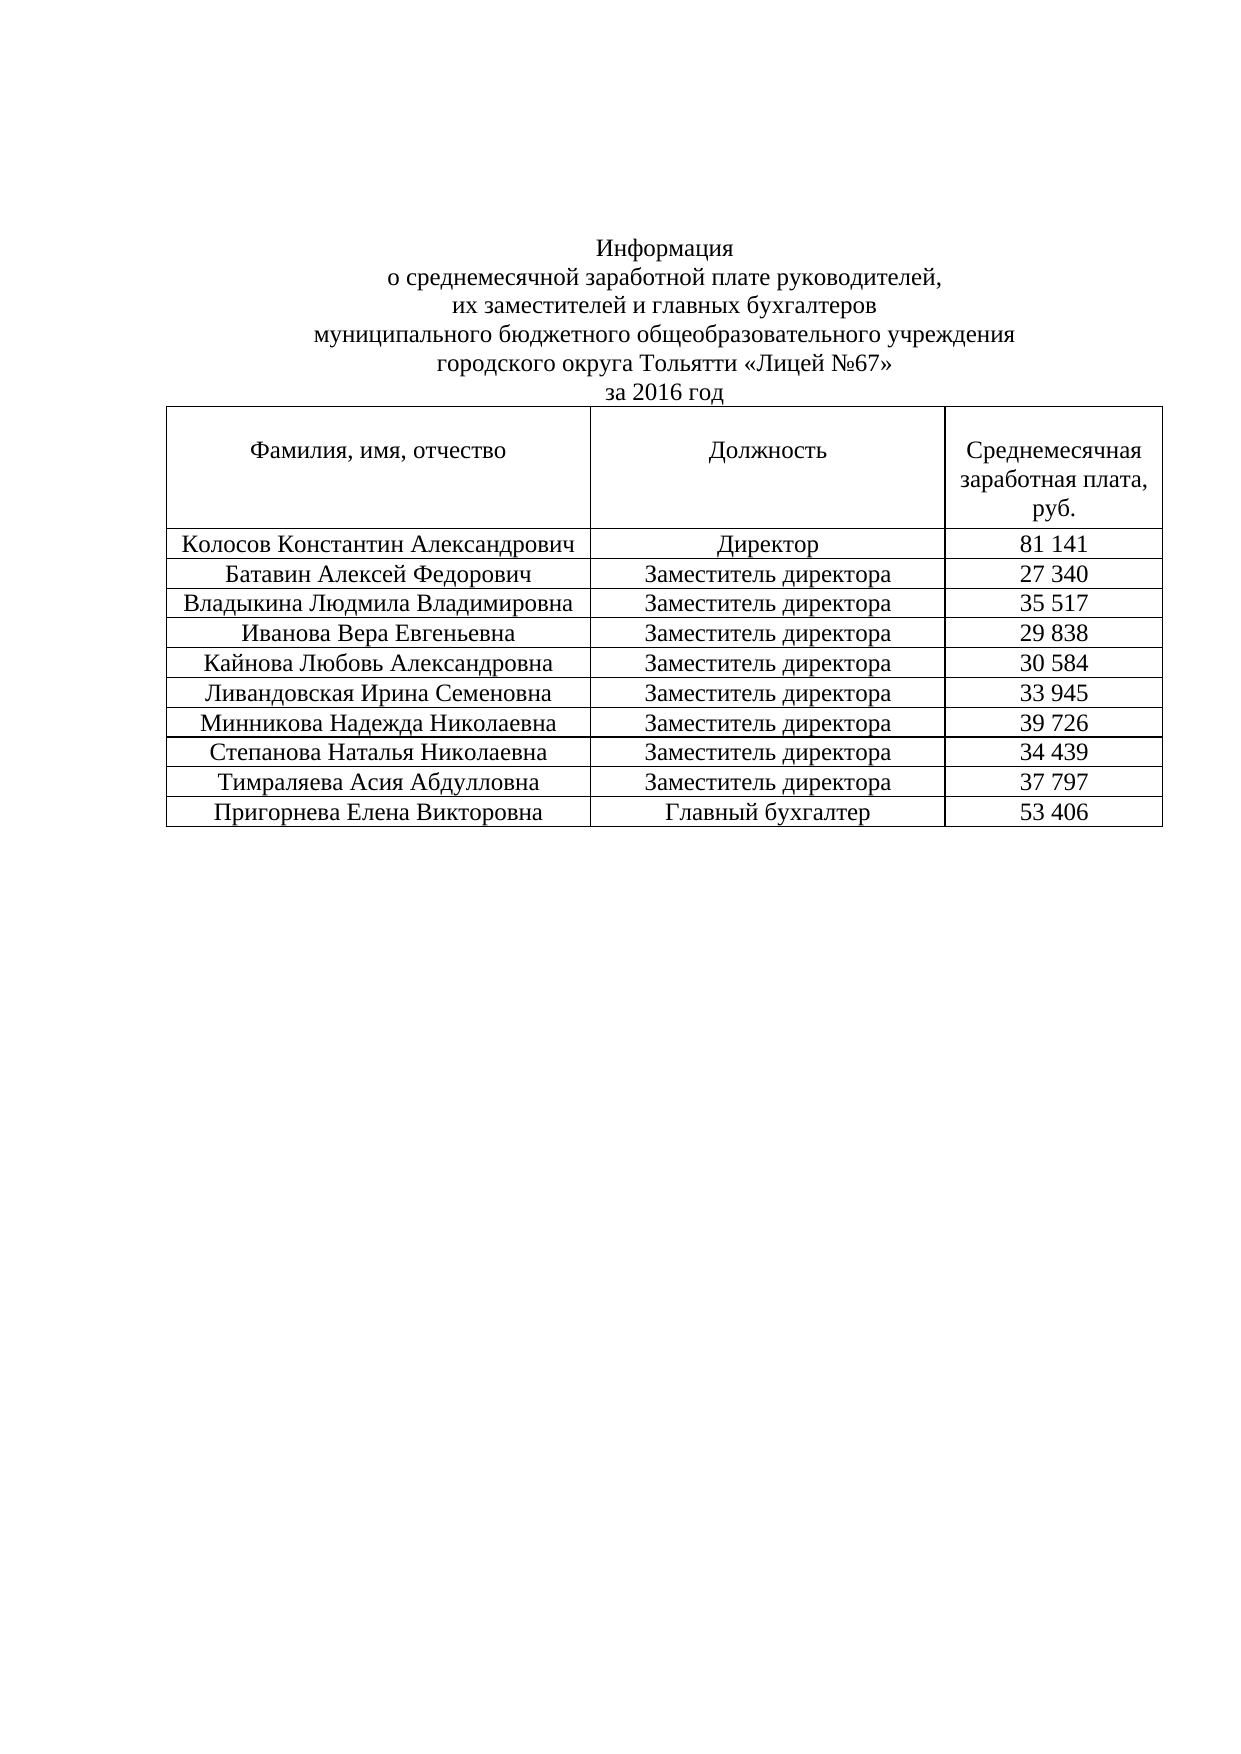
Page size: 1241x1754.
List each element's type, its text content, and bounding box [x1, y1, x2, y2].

table_cell 34 439 [946, 738, 1162, 766]
table_cell Заместитель директора [591, 708, 944, 736]
table_cell 53 406 [946, 797, 1162, 826]
table_cell Заместитель директора [591, 738, 944, 766]
table_cell 29 838 [946, 618, 1162, 647]
table_cell Владыкина Людмила Владимировна [167, 589, 590, 617]
text муниципального бюджетного общеобразовательного учреждения [177, 319, 1152, 348]
table_cell Заместитель директора [591, 678, 944, 707]
table_header Должность [591, 407, 944, 528]
table_cell Главный бухгалтер [591, 797, 944, 826]
table_cell Заместитель директора [591, 767, 944, 796]
table_cell Директор [591, 529, 944, 558]
table_cell Ливандовская Ирина Семеновна [167, 678, 590, 707]
table_cell 35 517 [946, 589, 1162, 617]
text городского округа Тольятти «Лицей №67» [177, 348, 1152, 377]
table_cell 27 340 [946, 559, 1162, 587]
table_header Среднемесячная заработная плата, руб. [946, 407, 1162, 528]
text о среднемесячной заработной плате руководителей, [177, 262, 1152, 291]
table_header Фамилия, имя, отчество [167, 407, 590, 528]
text за 2016 год [177, 377, 1152, 406]
table_cell Минникова Надежда Николаевна [167, 708, 590, 736]
table_cell Кайнова Любовь Александровна [167, 648, 590, 677]
table_cell Иванова Вера Евгеньевна [167, 618, 590, 647]
table_cell Заместитель директора [591, 589, 944, 617]
table_cell Тимраляева Асия Абдулловна [167, 767, 590, 796]
table_cell Заместитель директора [591, 618, 944, 647]
text Информация [177, 233, 1152, 262]
table_cell Пригорнева Елена Викторовна [167, 797, 590, 826]
table_cell Заместитель директора [591, 559, 944, 587]
table_cell 37 797 [946, 767, 1162, 796]
table_cell Заместитель директора [591, 648, 944, 677]
table_cell 33 945 [946, 678, 1162, 707]
table_cell Батавин Алексей Федорович [167, 559, 590, 587]
table_cell 39 726 [946, 708, 1162, 736]
table_cell Колосов Константин Александрович [167, 529, 590, 558]
table_cell 81 141 [946, 529, 1162, 558]
table_cell 30 584 [946, 648, 1162, 677]
table_cell Степанова Наталья Николаевна [167, 738, 590, 766]
text их заместителей и главных бухгалтеров [177, 291, 1152, 319]
